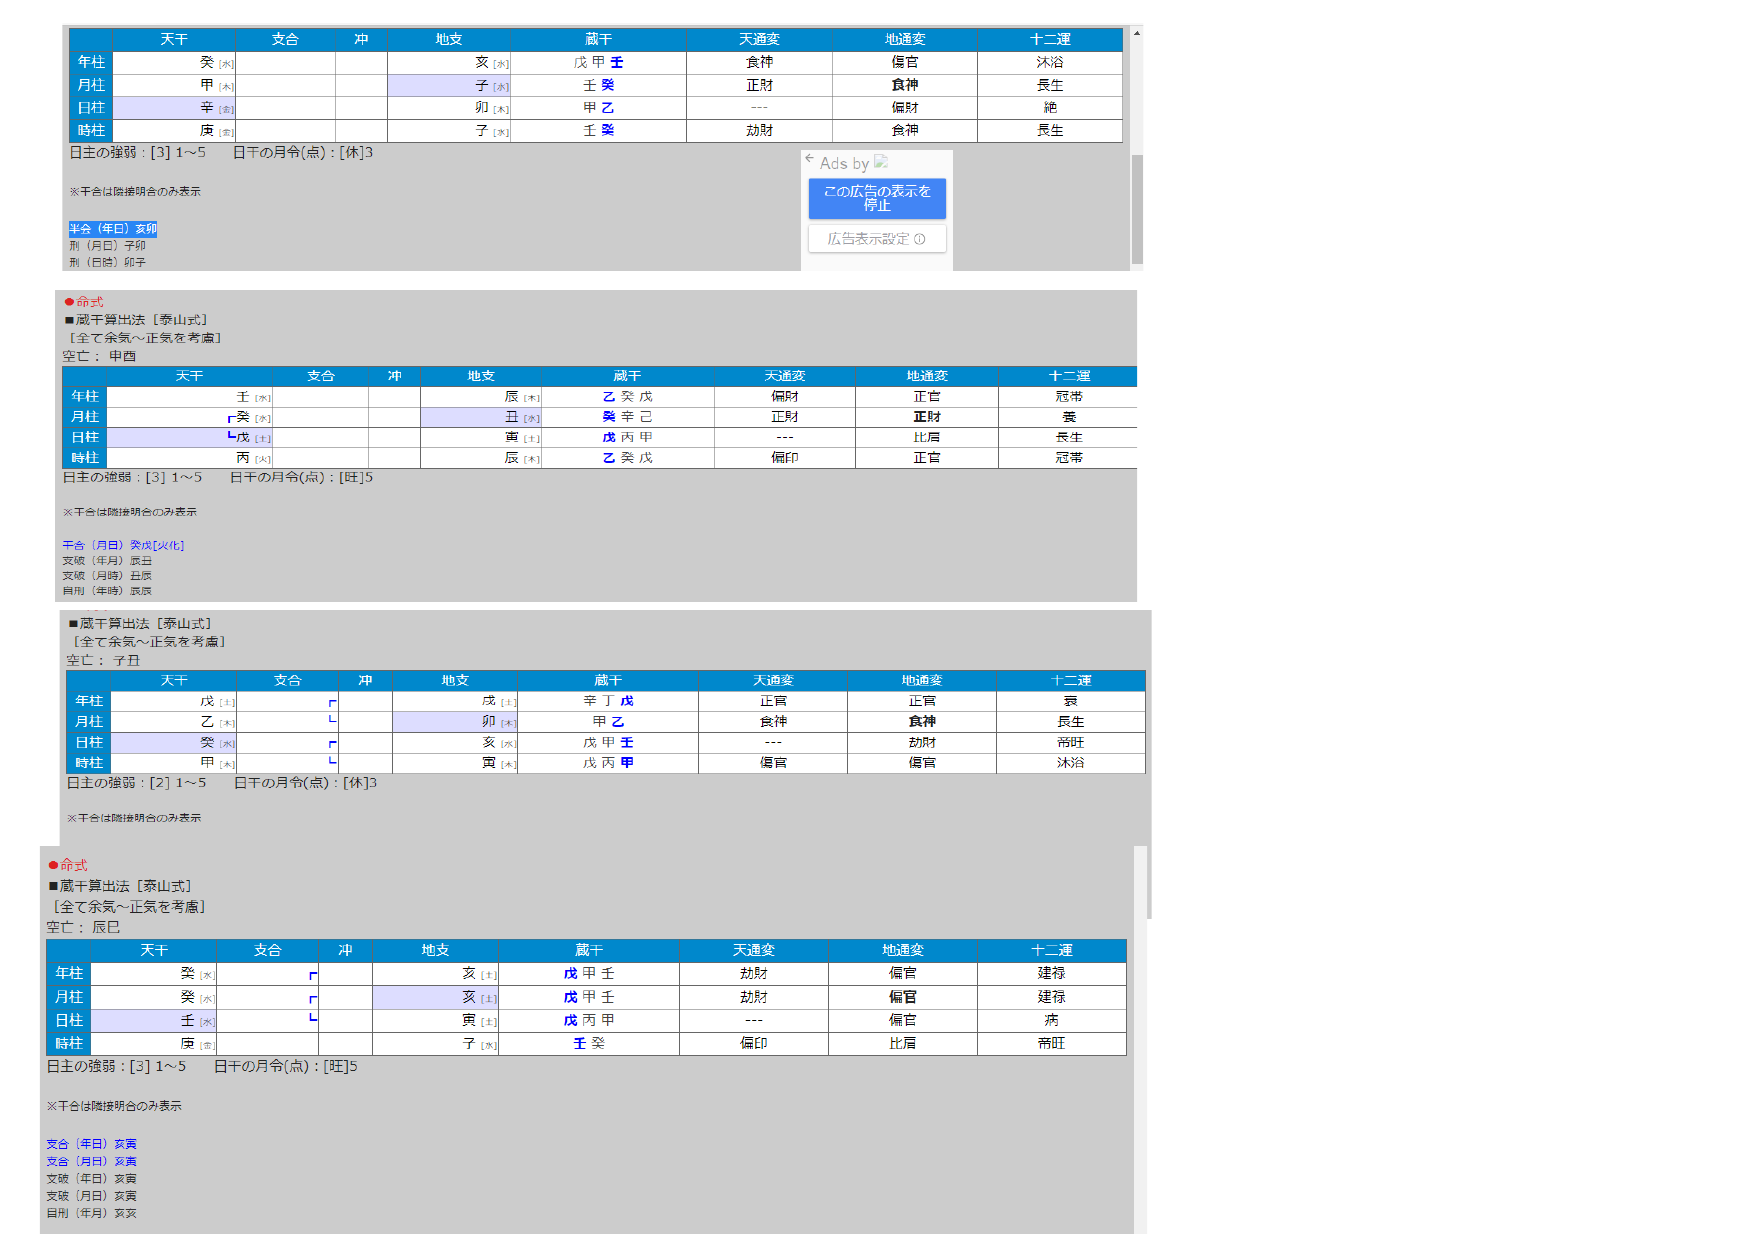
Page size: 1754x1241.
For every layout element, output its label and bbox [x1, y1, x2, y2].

picture [55, 290, 1138, 602]
picture [62, 23, 1144, 271]
picture [39, 610, 1152, 1234]
